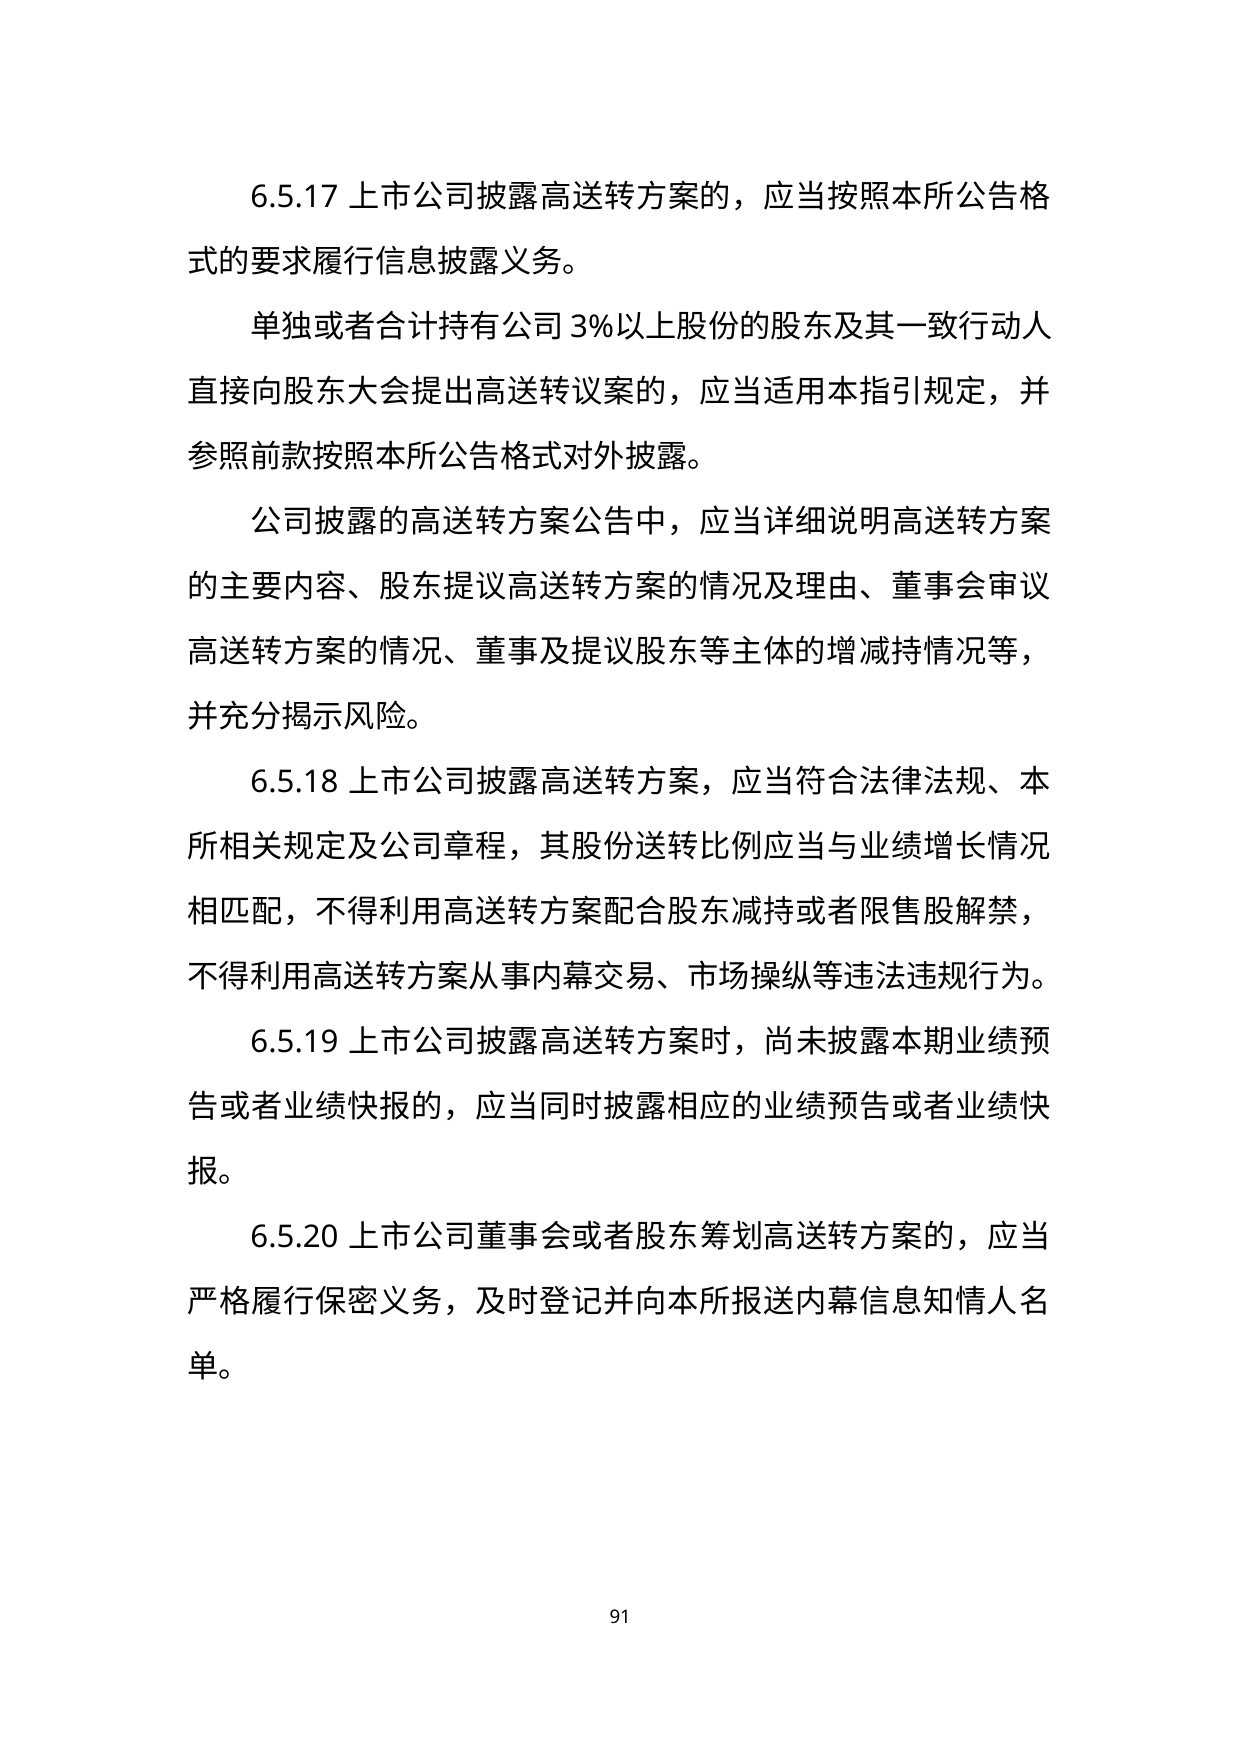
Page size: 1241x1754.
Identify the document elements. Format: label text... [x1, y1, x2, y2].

text 6.5.20 上市公司董事会或者股东筹划高送转方案的，应当严格履行保密义务，及时登记并向本所报送内幕信息知情人名单。 [187, 1202, 1053, 1397]
text 6.5.18 上市公司披露高送转方案，应当符合法律法规、本所相关规定及公司章程，其股份送转比例应当与业绩增长情况相匹配，不得利用高送转方案配合股东减持或者限售股解禁，不得利用高送转方案从事内幕交易、市场操纵等违法违规行为。 [187, 747, 1053, 1007]
text 单独或者合计持有公司3%以上股份的股东及其一致行动人直接向股东大会提出高送转议案的，应当适用本指引规定，并参照前款按照本所公告格式对外披露。 [187, 292, 1053, 487]
text 6.5.17 上市公司披露高送转方案的，应当按照本所公告格式的要求履行信息披露义务。 [187, 162, 1053, 292]
text 6.5.19 上市公司披露高送转方案时，尚未披露本期业绩预告或者业绩快报的，应当同时披露相应的业绩预告或者业绩快报。 [187, 1007, 1053, 1202]
text 公司披露的高送转方案公告中，应当详细说明高送转方案的主要内容、股东提议高送转方案的情况及理由、董事会审议高送转方案的情况、董事及提议股东等主体的增减持情况等，并充分揭示风险。 [187, 487, 1053, 747]
